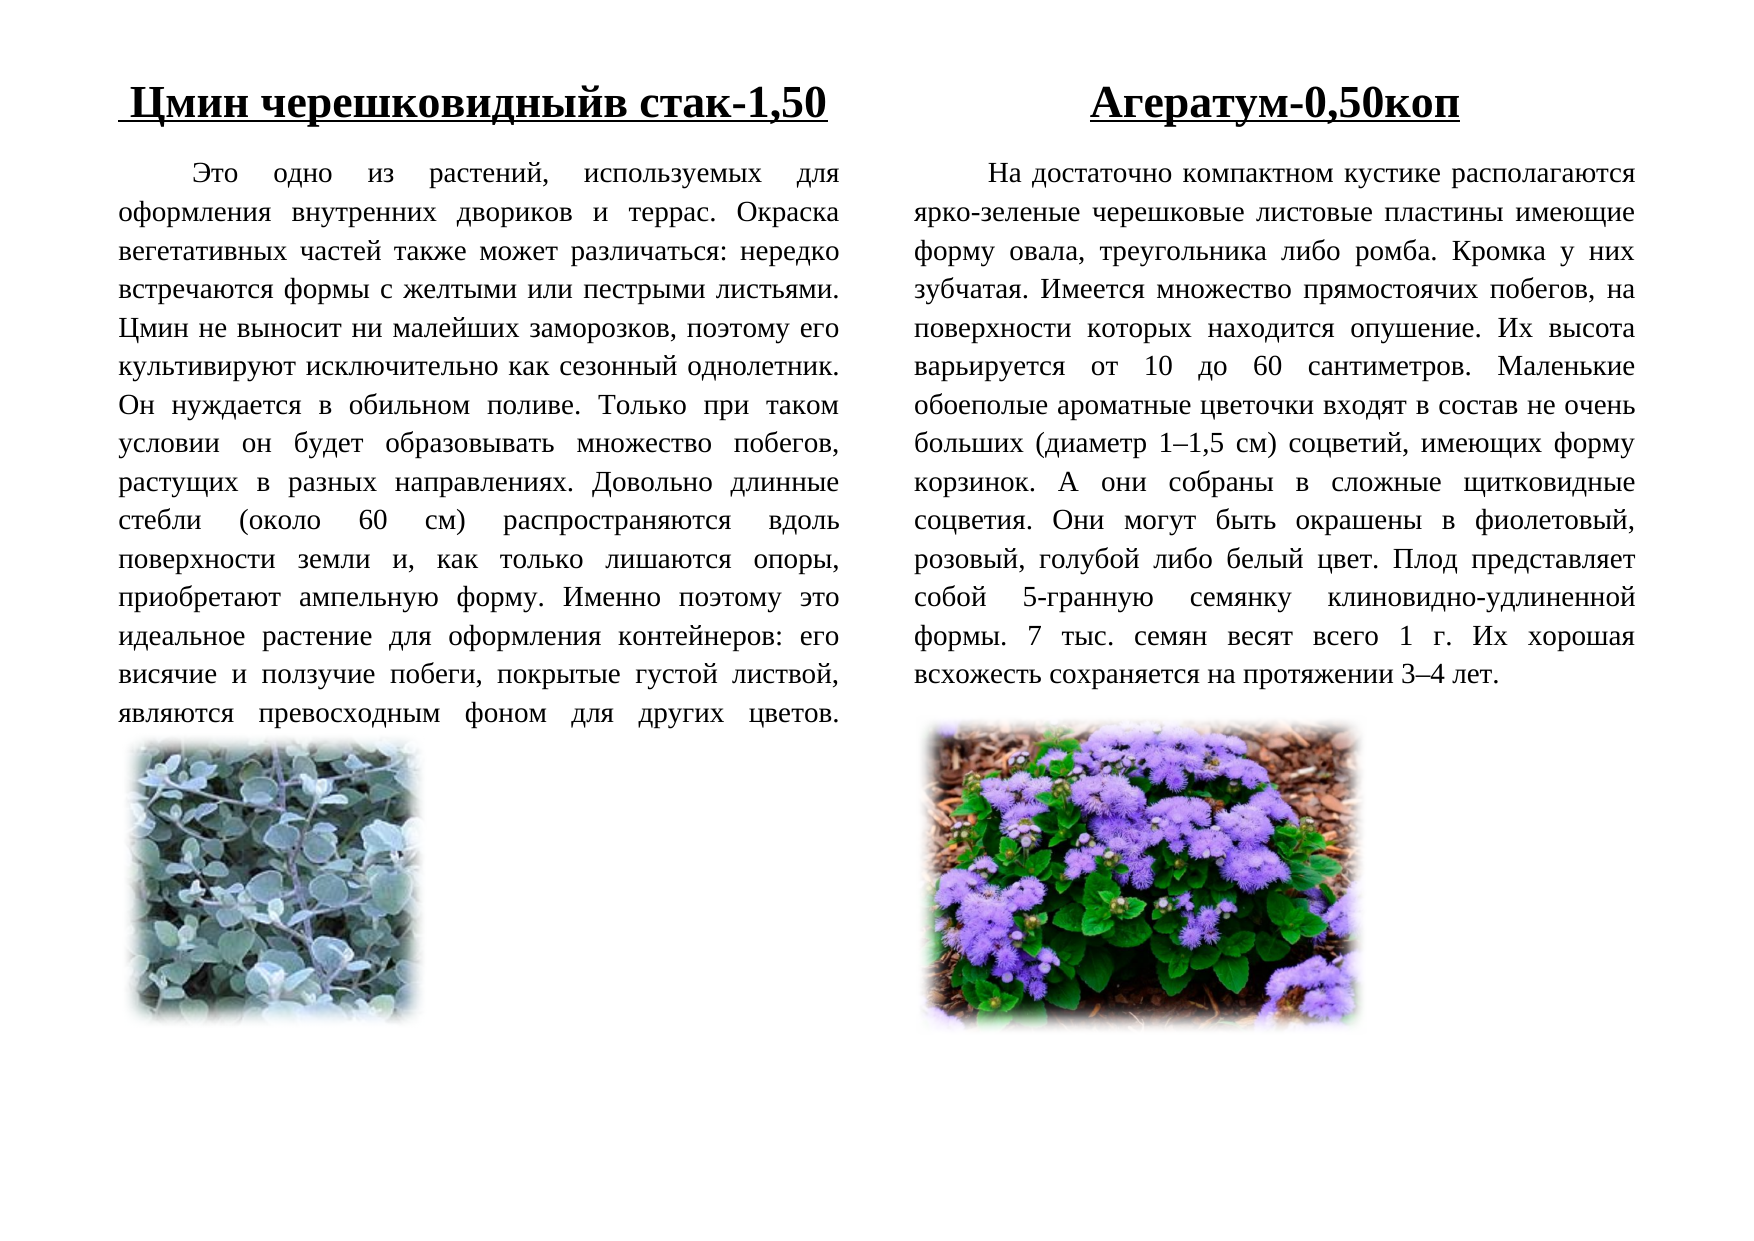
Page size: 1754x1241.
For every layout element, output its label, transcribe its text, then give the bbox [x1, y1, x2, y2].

picture [151, 762, 398, 999]
text Это одно из растений, используемых для оформления внутренних двориков и террас. Окраска вегетативных частей также может различаться: нередко встречаются формы с желтыми или пестрыми листьями. Цмин не выносит ни малейших заморозков, поэтому его культивируют исключительно как сезонный однолетник. Он нуждается в обильном поливе. Только при таком условии он будет образовывать множество побегов, растущих в разных направлениях. Довольно длинные стебли (около 60 см) распространяются вдоль поверхности земли и, как только лишаются опоры, приобретают ампельную форму. Именно поэтому это идеальное растение для оформления контейнеров: его висячие и ползучие побеги, покрытые густой листвой, являются превосходным фоном для других цветов. [118, 156, 840, 1034]
picture [946, 745, 1338, 1006]
text Цмин черешковидныйв стак-1,50 [118, 74, 840, 127]
text На достаточно компактном кустике располагаются ярко-зеленые черешковые листовые пластины имеющие форму овала, треугольника либо ромба. Кромка у них зубчатая. Имеется множество прямостоячих побегов, на поверхности которых находится опушение. Их высота варьируется от 10 до 60 сантиметров. Маленькие обоеполые ароматные цветочки входят в состав не очень больших (диаметр 1–1,5 см) соцветий, имеющих форму корзинок. А они собраны в сложные щитковидные соцветия. Они могут быть окрашены в фиолетовый, розовый, голубой либо белый цвет. Плод представляет собой 5-гранную семянку клиновидно-удлиненной формы. 7 тыс. семян весят всего 1 г. Их хорошая всхожесть сохраняется на протяжении 3–4 лет. [914, 156, 1636, 690]
text Агератум-0,50коп [914, 74, 1636, 127]
